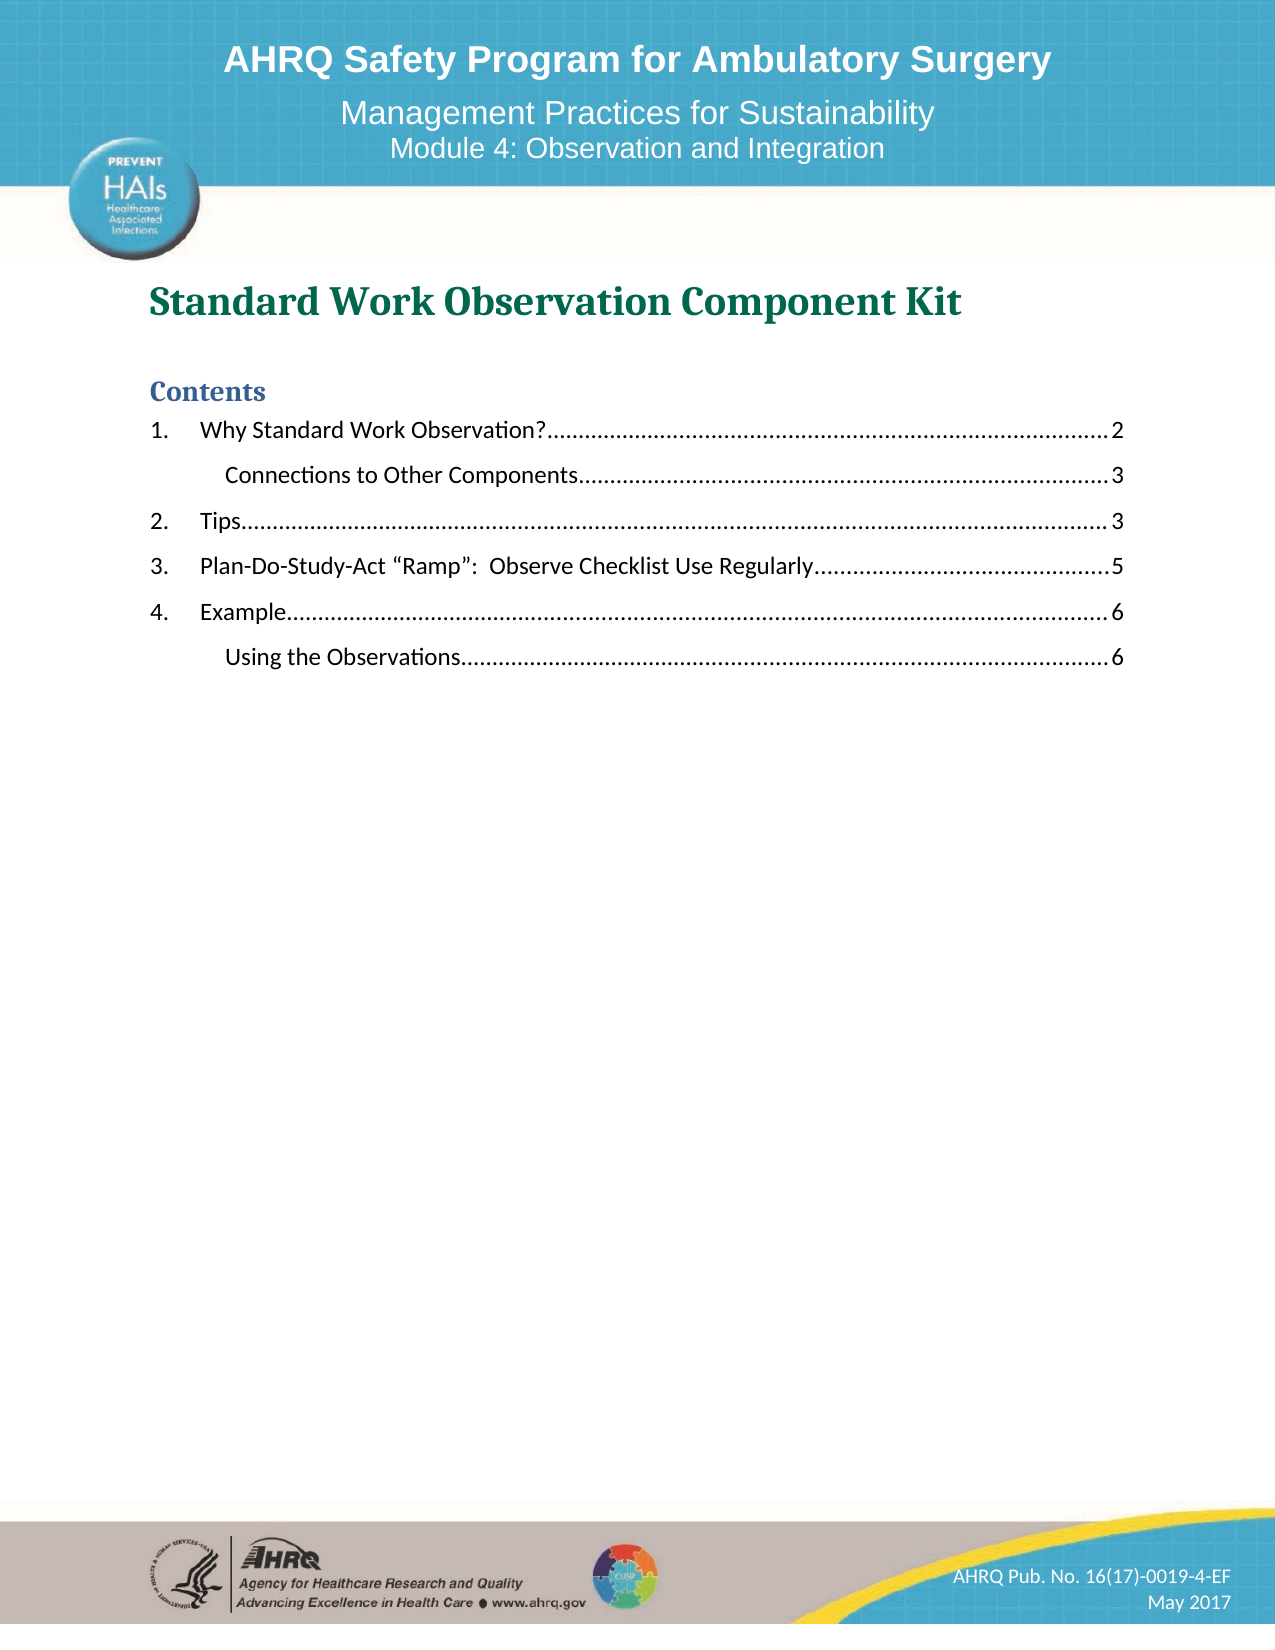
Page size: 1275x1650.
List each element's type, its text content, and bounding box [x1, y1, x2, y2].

picture [0, 1500, 1275, 1624]
title Standard Work Observation Component Kit [150, 278, 1125, 326]
picture [0, 0, 1275, 263]
